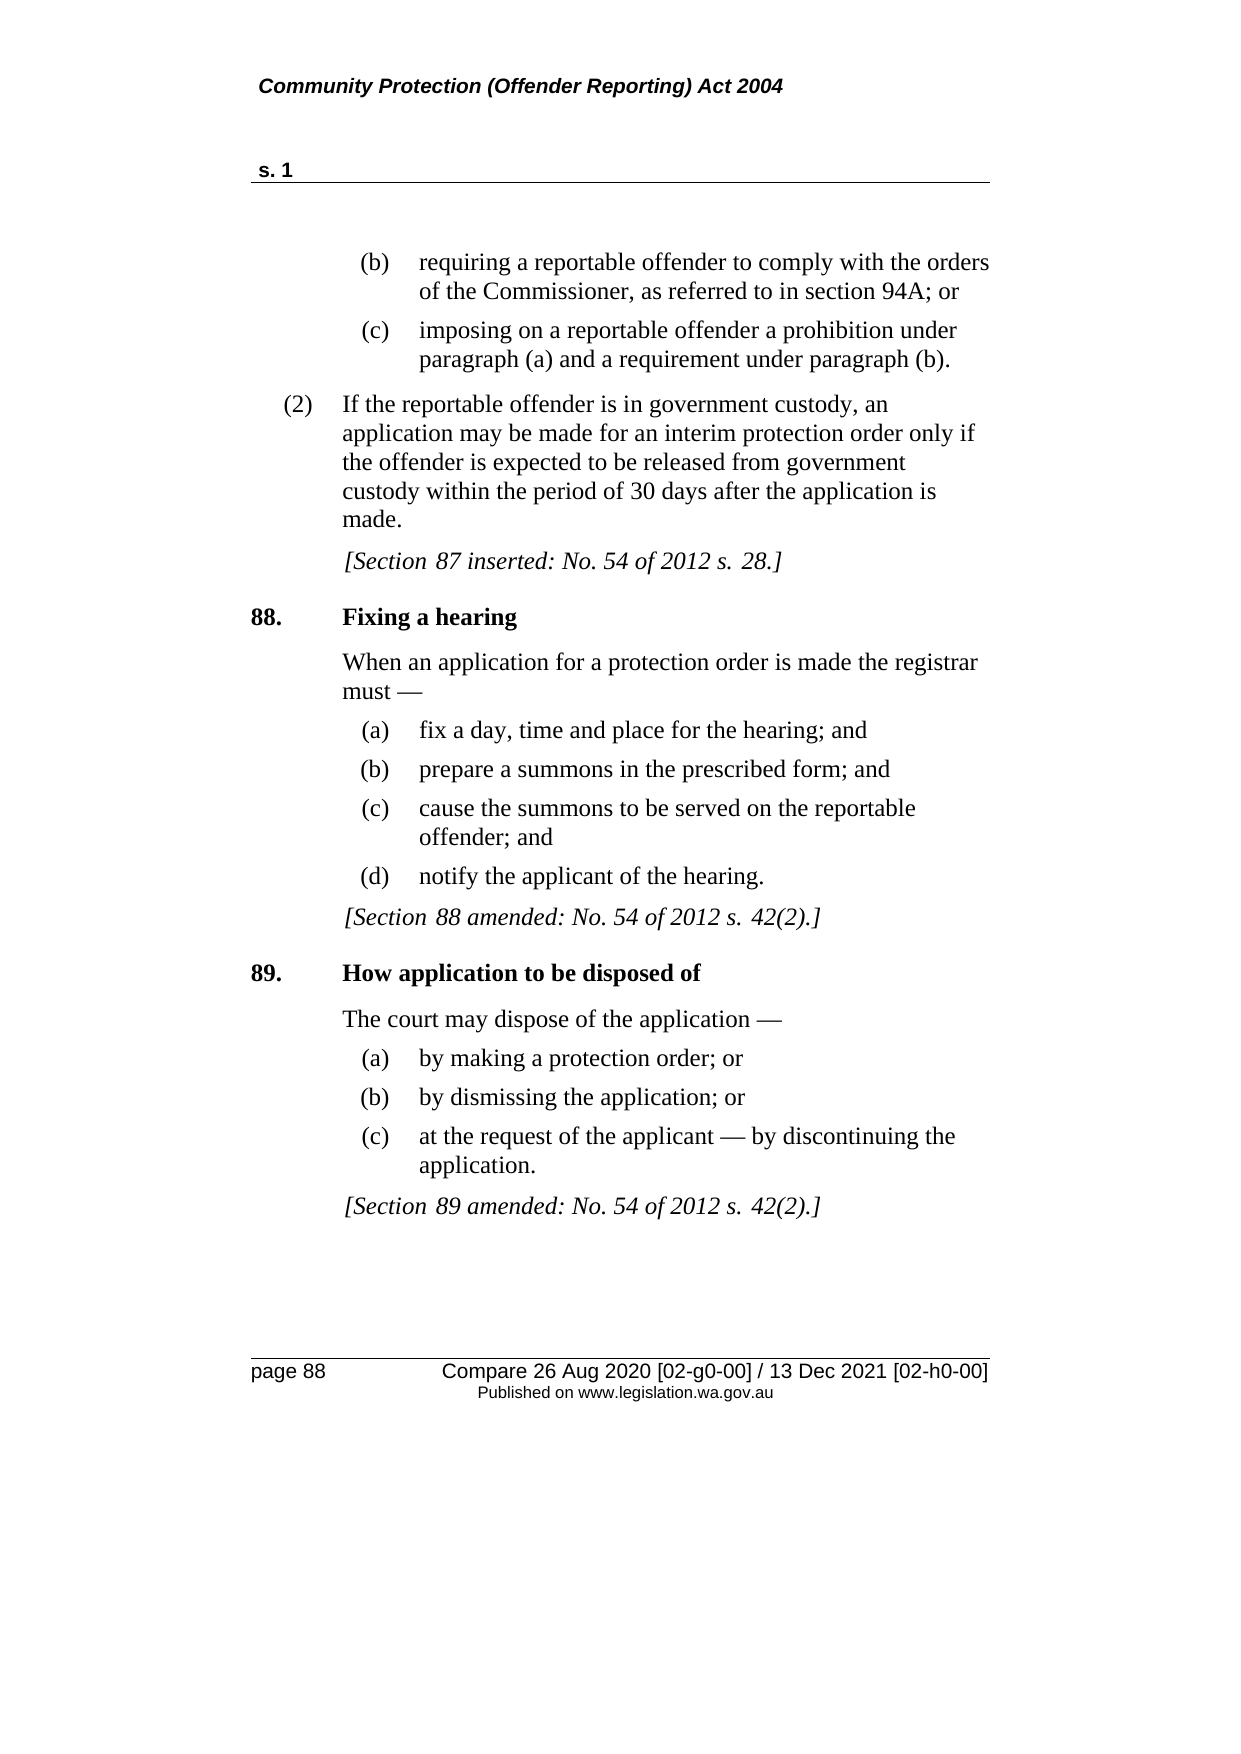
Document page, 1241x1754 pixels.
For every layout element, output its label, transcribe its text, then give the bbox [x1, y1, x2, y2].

subtitle 88. Fixing a hearing [251, 602, 990, 630]
text (b) requiring a reportable offender to comply with the orders of the Commissioner, as referred to in section 94A; or [251, 247, 990, 305]
subtitle 89. How application to be disposed of [251, 958, 990, 987]
text (a) by making a protection order; or [251, 1043, 990, 1072]
text (c) cause the summons to be served on the reportable offender; and [251, 793, 990, 851]
text (b) by dismissing the application; or [251, 1082, 990, 1111]
text (a) fix a day, time and place for the hearing; and [251, 715, 990, 744]
text [Section 87 inserted: No. 54 of 2012 s. 28.] [251, 546, 990, 574]
text (2) If the reportable offender is in government custody, an application may be made for an interim protection order only if the offender is expected to be released from government custody within the period of 30 days after the application is made. [251, 389, 990, 533]
text The court may dispose of the application — [251, 1004, 990, 1032]
text (b) prepare a summons in the prescribed form; and [251, 754, 990, 783]
text (c) at the request of the applicant — by discontinuing the application. [251, 1121, 990, 1179]
text (c) imposing on a reportable offender a prohibition under paragraph (a) and a requirement under paragraph (b). [251, 315, 990, 373]
text [Section 89 amended: No. 54 of 2012 s. 42(2).] [251, 1191, 990, 1220]
text (d) notify the applicant of the hearing. [251, 861, 990, 890]
text [Section 88 amended: No. 54 of 2012 s. 42(2).] [251, 902, 990, 931]
text When an application for a protection order is made the registrar must — [251, 647, 990, 704]
